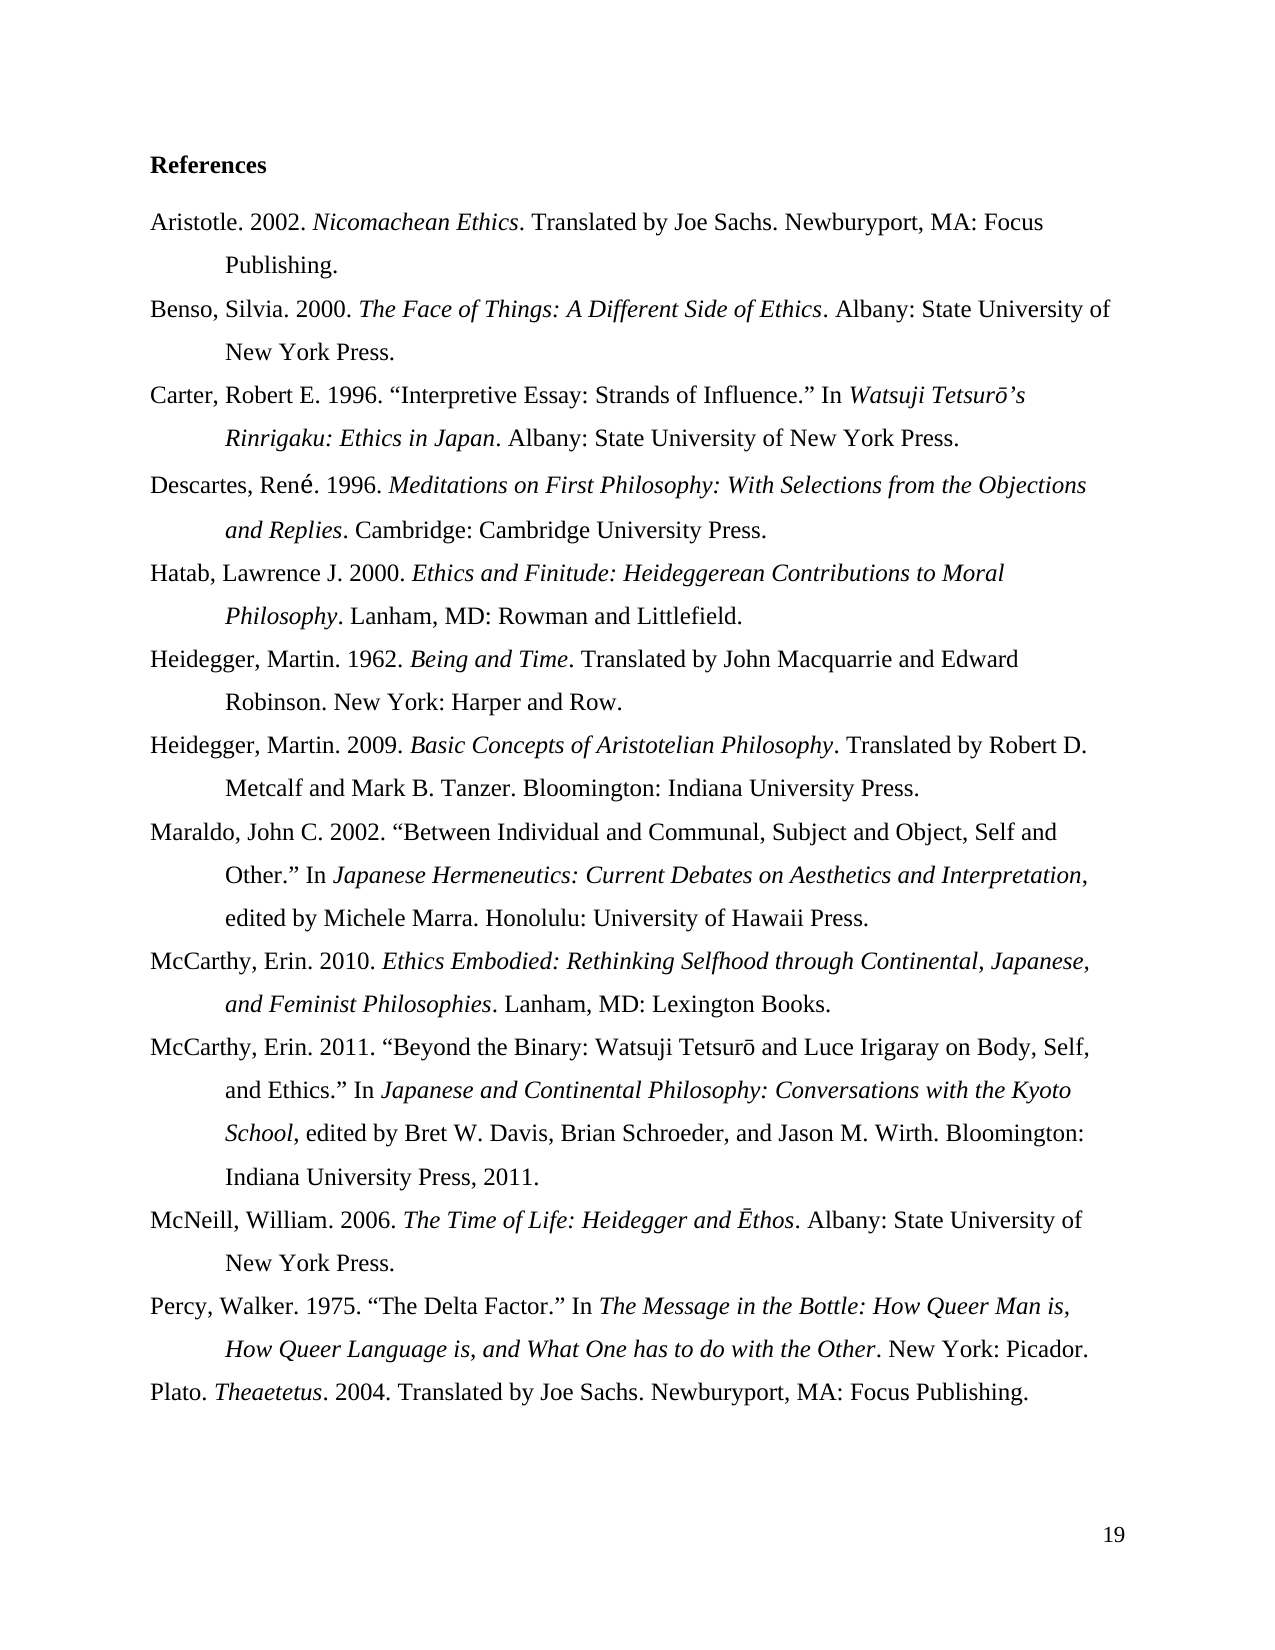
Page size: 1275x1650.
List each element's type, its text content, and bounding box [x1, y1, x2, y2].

text Carter, Robert E. 1996. “Interpretive Essay: Strands of Influence.” In Watsuji Tetsurō’s Rinrigaku: Ethics in Japan. Albany: State University of New York Press. [150, 380, 1125, 452]
text Plato. Theaetetus. 2004. Translated by Joe Sachs. Newburyport, MA: Focus Publishing. [150, 1377, 1125, 1406]
text Aristotle. 2002. Nicomachean Ethics. Translated by Joe Sachs. Newburyport, MA: Focus Publishing. [150, 207, 1125, 279]
text Heidegger, Martin. 2009. Basic Concepts of Aristotelian Philosophy. Translated by Robert D. Metcalf and Mark B. Tanzer. Bloomington: Indiana University Press. [150, 730, 1125, 802]
text McCarthy, Erin. 2011. “Beyond the Binary: Watsuji Tetsurō and Luce Irigaray on Body, Self, and Ethics.” In Japanese and Continental Philosophy: Conversations with the Kyoto School, edited by Bret W. Davis, Brian Schroeder, and Jason M. Wirth. Bloomington: Indiana University Press, 2011. [150, 1032, 1125, 1190]
text Hatab, Lawrence J. 2000. Ethics and Finitude: Heideggerean Contributions to Moral Philosophy. Lanham, MD: Rowman and Littlefield. [150, 558, 1125, 630]
text Percy, Walker. 1975. “The Delta Factor.” In The Message in the Bottle: How Queer Man is, How Queer Language is, and What One has to do with the Other. New York: Picador. [150, 1291, 1125, 1363]
text Heidegger, Martin. 1962. Being and Time. Translated by John Macquarrie and Edward Robinson. New York: Harper and Row. [150, 644, 1125, 716]
text Descartes, René. 1996. Meditations on First Philosophy: With Selections from the Objections and Replies. Cambridge: Cambridge University Press. [150, 466, 1125, 543]
text Maraldo, John C. 2002. “Between Individual and Communal, Subject and Object, Self and Other.” In Japanese Hermeneutics: Current Debates on Aesthetics and Interpretation, edited by Michele Marra. Honolulu: University of Hawaii Press. [150, 817, 1125, 932]
text Benso, Silvia. 2000. The Face of Things: A Different Side of Ethics. Albany: State University of New York Press. [150, 294, 1125, 366]
text McCarthy, Erin. 2010. Ethics Embodied: Rethinking Selfhood through Continental, Japanese, and Feminist Philosophies. Lanham, MD: Lexington Books. [150, 946, 1125, 1018]
text McNeill, William. 2006. The Time of Life: Heidegger and Ēthos. Albany: State University of New York Press. [150, 1205, 1125, 1277]
text References [150, 150, 1125, 179]
